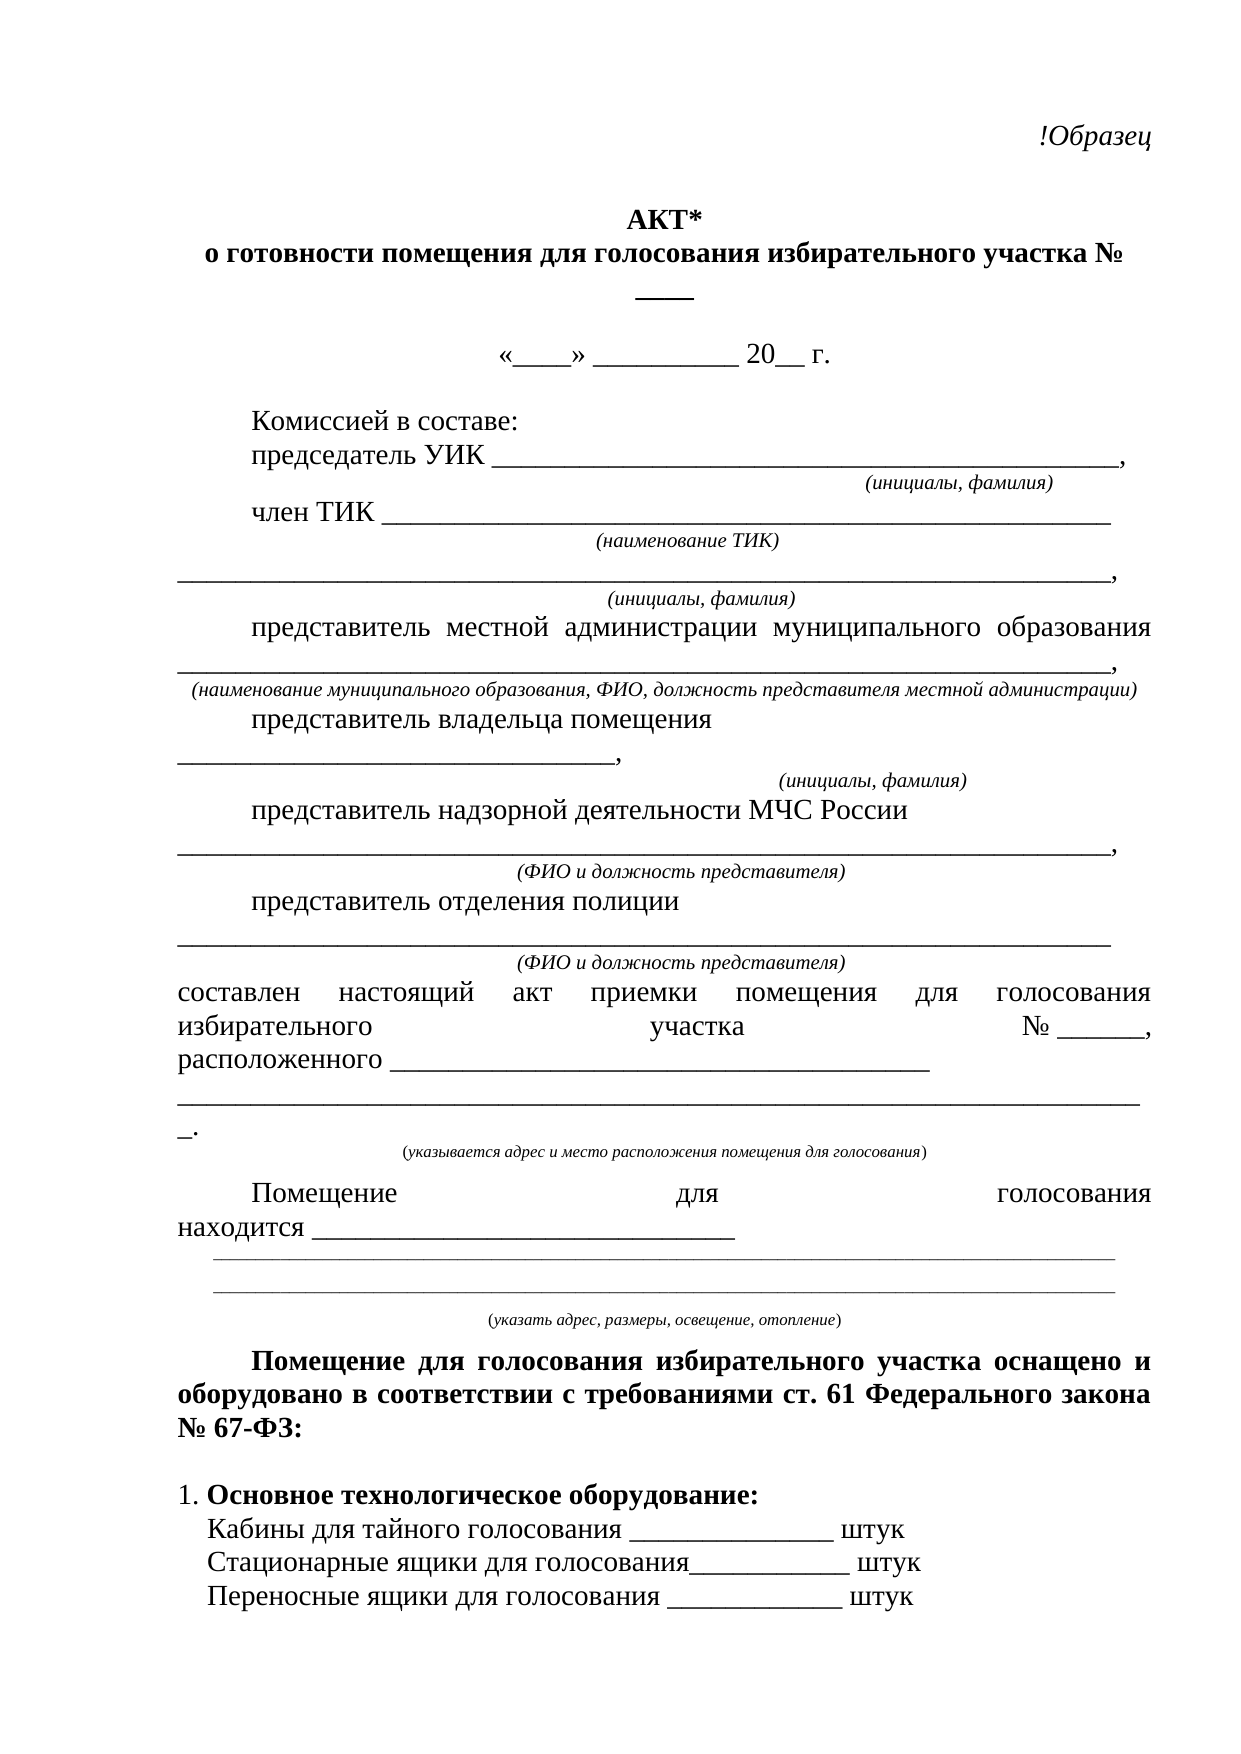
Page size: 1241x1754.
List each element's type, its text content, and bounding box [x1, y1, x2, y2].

text ___________________________________________________________________________________________________________ [177, 1276, 1152, 1309]
text о готовности помещения для голосования избирательного участка № ____ [177, 236, 1152, 303]
text представитель местной администрации муниципального образования ________________________________________________________________, [177, 609, 1152, 677]
text представитель владельца помещения ______________________________, [177, 701, 1152, 768]
text Переносные ящики для голосования ____________ штук [177, 1578, 1152, 1611]
text член ТИК __________________________________________________ [177, 494, 1152, 528]
text председатель УИК ___________________________________________, [177, 437, 1152, 470]
text ___________________________________________________________________________________________________________ [177, 1242, 1152, 1276]
text (инициалы, фамилия) [177, 768, 1152, 792]
text ________________________________________________________________, [177, 825, 1152, 859]
text составлен настоящий акт приемки помещения для голосования избирательного участка № ______, расположенного _____________________________________ ___________________________________________________________________. [177, 974, 1152, 1142]
text Стационарные ящики для голосования___________ штук [177, 1544, 1152, 1578]
text (указывается адрес и место расположения помещения для голосования) [177, 1142, 1152, 1175]
text (указать адрес, размеры, освещение, отопление) [177, 1309, 1152, 1343]
text 1. Основное технологическое оборудование: [177, 1477, 1152, 1511]
text Комиссией в составе: [177, 403, 1152, 437]
text (ФИО и должность представителя) [177, 950, 1152, 974]
text !Образец [177, 118, 1152, 152]
text «____» __________ 20__ г. [177, 336, 1152, 370]
text ________________________________________________________________ [177, 917, 1152, 950]
text Помещение для голосования находится _____________________________ [177, 1175, 1152, 1242]
text Кабины для тайного голосования ______________ штук [177, 1511, 1152, 1544]
text (ФИО и должность представителя) [177, 859, 1152, 883]
text (инициалы, фамилия) [177, 470, 1152, 494]
text (наименование муниципального образования, ФИО, должность представителя местной администрации) [177, 677, 1152, 701]
text представитель отделения полиции [177, 883, 1152, 917]
text АКТ* [177, 202, 1152, 236]
text (наименование ТИК) [177, 528, 1152, 552]
text представитель надзорной деятельности МЧС России [177, 792, 1152, 825]
text (инициалы, фамилия) [177, 586, 1152, 609]
text ________________________________________________________________, [177, 552, 1152, 586]
text Помещение для голосования избирательного участка оснащено и оборудовано в соответствии с требованиями ст. 61 Федерального закона № 67-ФЗ: [177, 1343, 1152, 1444]
